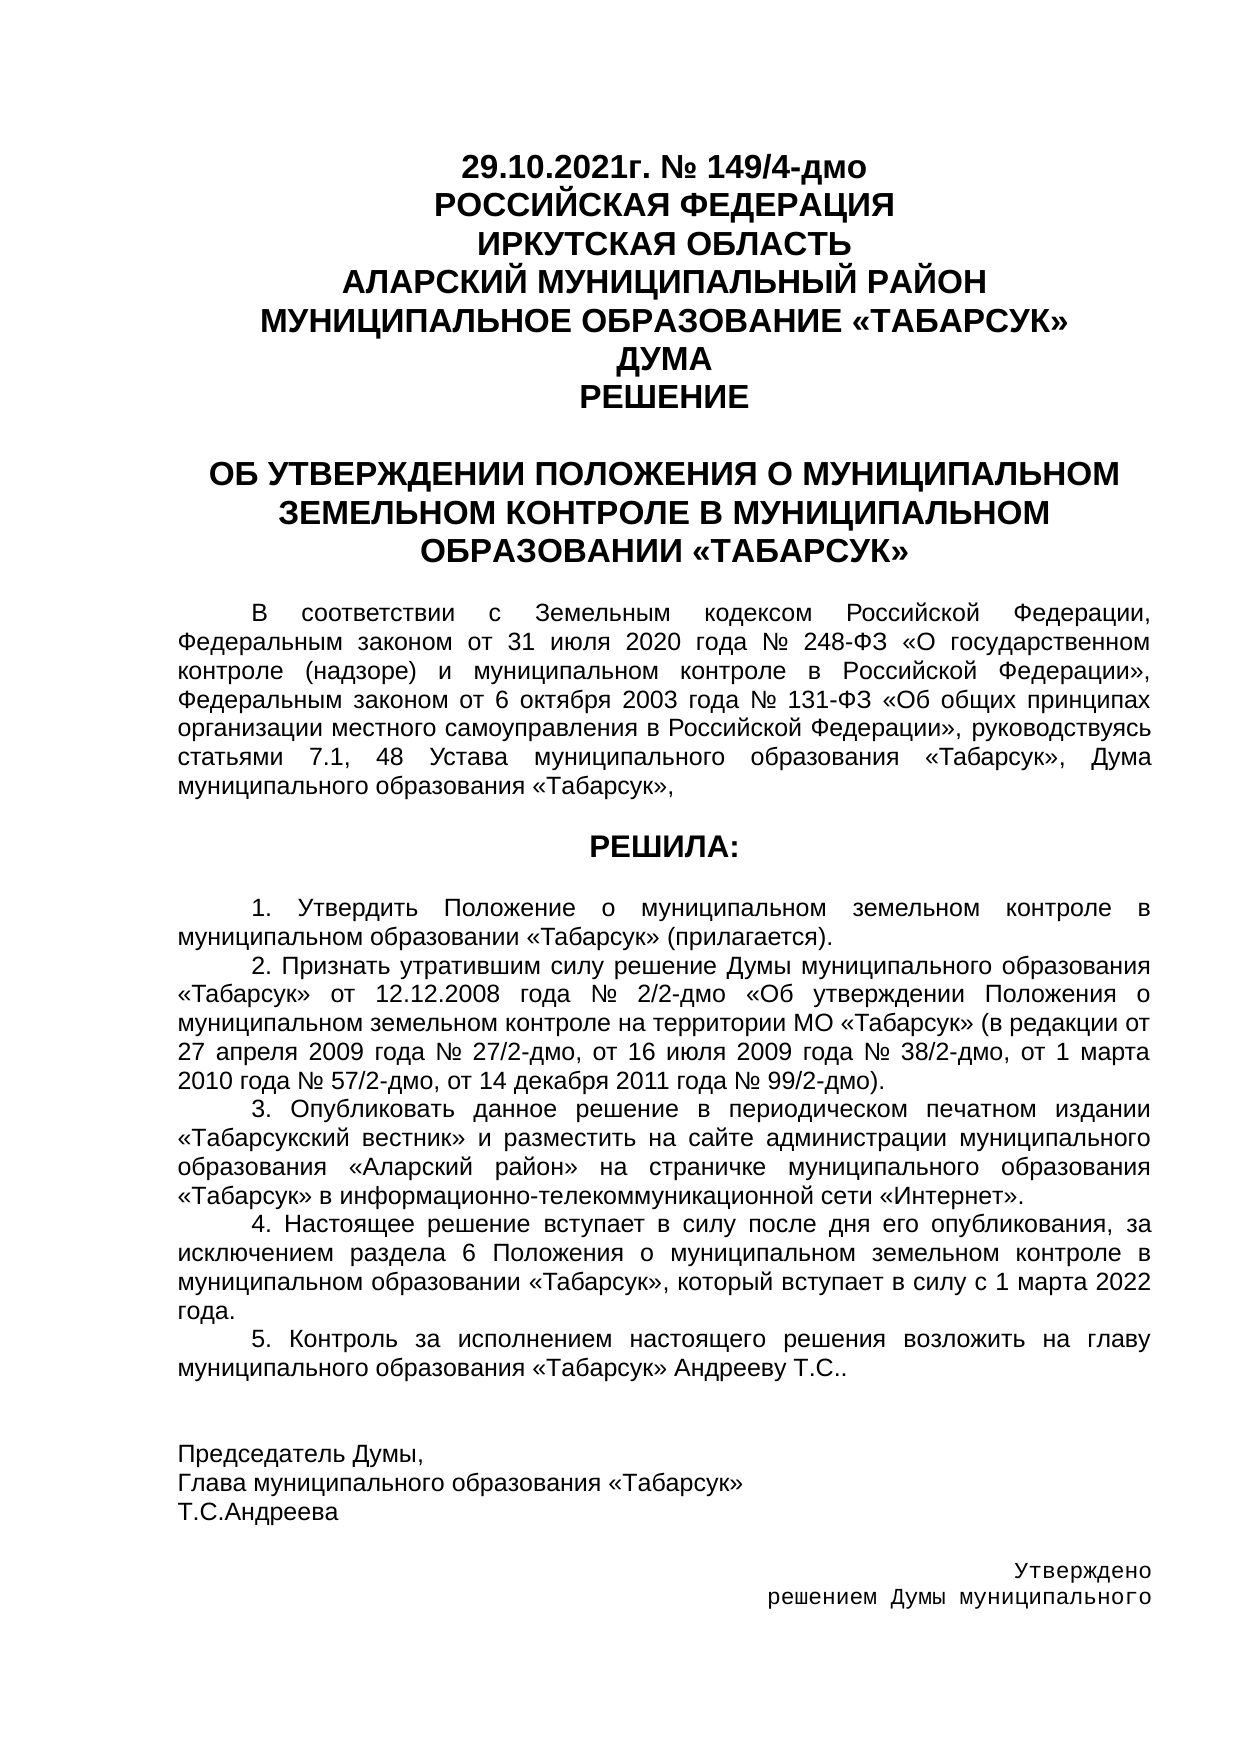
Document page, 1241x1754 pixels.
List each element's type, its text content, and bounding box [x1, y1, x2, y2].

text Председатель Думы, [177, 1439, 1152, 1468]
text 2. Признать утратившим силу решение Думы муниципального образования «Табарсук» от 12.12.2008 года № 2/2-дмо «Об утверждении Положения о муниципальном земельном контроле на территории МО «Табарсук» (в редакции от 27 апреля 2009 года № 27/2-дмо, от 16 июля 2009 года № 38/2-дмо, от 1 марта 2010 года № 57/2-дмо, от 14 декабря 2011 года № 99/2-дмо). [177, 951, 1152, 1094]
text АЛАРСКИЙ МУНИЦИПАЛЬНЫЙ РАЙОН [177, 262, 1152, 301]
text ИРКУТСКАЯ ОБЛАСТЬ [177, 224, 1152, 262]
text РОССИЙСКАЯ ФЕДЕРАЦИЯ [177, 185, 1152, 224]
text решением Думы муниципального [177, 1585, 1152, 1611]
text Т.С.Андреева [177, 1497, 1152, 1526]
text Утверждено [177, 1559, 1152, 1585]
text ДУМА [177, 339, 1152, 377]
text Глава муниципального образования «Табарсук» [177, 1468, 1152, 1497]
text 3. Опубликовать данное решение в периодическом печатном издании «Табарсукский вестник» и разместить на сайте администрации муниципального образования «Аларский район» на страничке муниципального образования «Табарсук» в информационно-телекоммуникационной сети «Интернет». [177, 1094, 1152, 1209]
text РЕШЕНИЕ [177, 377, 1152, 416]
text 1. Утвердить Положение о муниципальном земельном контроле в муниципальном образовании «Табарсук» (прилагается). [177, 893, 1152, 951]
text В соответствии с Земельным кодексом Российской Федерации, Федеральным законом от 31 июля 2020 года № 248-ФЗ «О государственном контроле (надзоре) и муниципальном контроле в Российской Федерации», Федеральным законом от 6 октября 2003 года № 131-ФЗ «Об общих принципах организации местного самоуправления в Российской Федерации», руководствуясь статьями 7.1, 48 Устава муниципального образования «Табарсук», Дума муниципального образования «Табарсук», [177, 598, 1152, 800]
text МУНИЦИПАЛЬНОЕ ОБРАЗОВАНИЕ «ТАБАРСУК» [177, 301, 1152, 339]
text 5. Контроль за исполнением настоящего решения возложить на главу муниципального образования «Табарсук» Андрееву Т.С.. [177, 1324, 1152, 1382]
text РЕШИЛА: [177, 828, 1152, 864]
text ОБ УТВЕРЖДЕНИИ ПОЛОЖЕНИЯ О МУНИЦИПАЛЬНОМ ЗЕМЕЛЬНОМ КОНТРОЛЕ В МУНИЦИПАЛЬНОМ ОБРАЗОВАНИИ «ТАБАРСУК» [177, 454, 1152, 570]
text 29.10.2021г. № 149/4-дмо [177, 147, 1152, 185]
text 4. Настоящее решение вступает в силу после дня его опубликования, за исключением раздела 6 Положения о муниципальном земельном контроле в муниципальном образовании «Табарсук», который вступает в силу с 1 марта 2022 года. [177, 1209, 1152, 1324]
